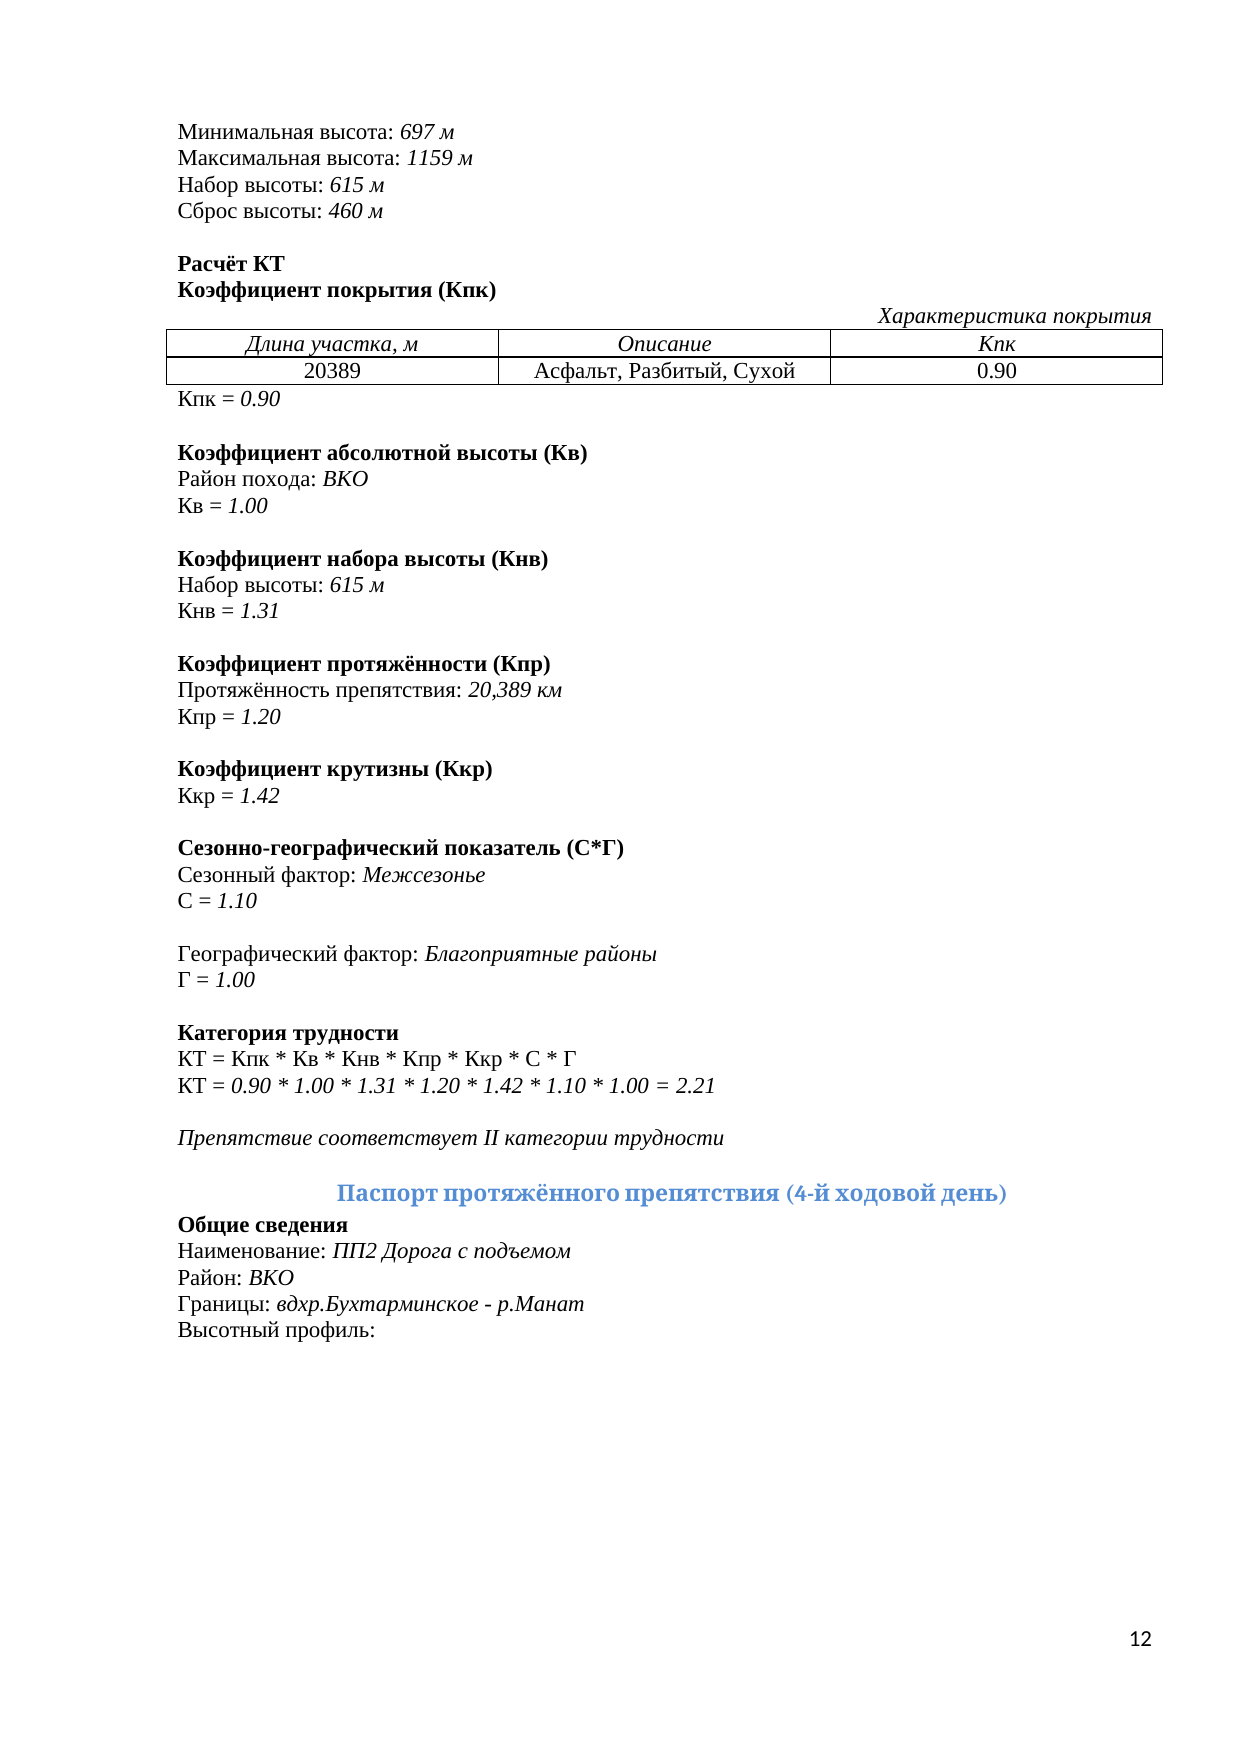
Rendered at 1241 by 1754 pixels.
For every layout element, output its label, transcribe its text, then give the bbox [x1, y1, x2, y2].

text Кнв = 1.31 [177, 597, 1152, 624]
text Набор высоты: 615 м [177, 171, 1152, 197]
text Район похода: ВКО [177, 466, 1152, 492]
text Границы: вдхр.Бухтарминское - р.Манат [177, 1290, 1152, 1317]
text Кпк = 0.90 [177, 385, 1152, 439]
text Географический фактор: Благоприятные районы [177, 913, 1152, 966]
text Наименование: ПП2 Дорога с подъемом [177, 1237, 1152, 1264]
text Кпр = 1.20 [177, 703, 1152, 729]
table_cell Асфальт, Разбитый, Сухой [499, 358, 830, 384]
text Расчёт КТ [177, 223, 1152, 276]
text Категория трудности [177, 993, 1152, 1045]
text Максимальная высота: 1159 м [177, 144, 1152, 171]
text Коэффициент покрытия (Кпк) [177, 276, 1152, 303]
text Препятствие соответствует II категории трудности [177, 1098, 1152, 1151]
text Район: ВКО [177, 1264, 1152, 1290]
text Сезонный фактор: Межсезонье [177, 861, 1152, 887]
text Коэффициент набора высоты (Кнв) [177, 518, 1152, 571]
subtitle Общие сведения [177, 1211, 1152, 1237]
table_header Описание [499, 330, 830, 356]
table_header Кпк [831, 330, 1162, 356]
text Ккр = 1.42 [177, 782, 1152, 808]
text Коэффициент крутизны (Ккр) [177, 729, 1152, 782]
table_header Длина участка, м [167, 330, 498, 356]
text КТ = 0.90 * 1.00 * 1.31 * 1.20 * 1.42 * 1.10 * 1.00 = 2.21 [177, 1072, 1152, 1098]
text Сброс высоты: 460 м [177, 197, 1152, 223]
text Характеристика покрытия [177, 303, 1152, 329]
text Коэффициент протяжённости (Кпр) [177, 624, 1152, 676]
table_cell 20389 [167, 358, 498, 384]
text Кв = 1.00 [177, 492, 1152, 518]
text С = 1.10 [177, 887, 1152, 913]
text Сезонно-географический показатель (С*Г) [177, 808, 1152, 861]
text КТ = Кпк * Кв * Кнв * Кпр * Ккр * С * Г [177, 1045, 1152, 1072]
text Протяжённость препятствия: 20,389 км [177, 676, 1152, 703]
table_cell 0.90 [831, 358, 1162, 384]
text Высотный профиль: [177, 1317, 1152, 1343]
subtitle Паспорт протяжённого препятствия (4-й ходовой день) [193, 1181, 1152, 1207]
text Минимальная высота: 697 м [177, 118, 1152, 144]
text Набор высоты: 615 м [177, 571, 1152, 597]
text Г = 1.00 [177, 966, 1152, 993]
text Коэффициент абсолютной высоты (Кв) [177, 439, 1152, 466]
